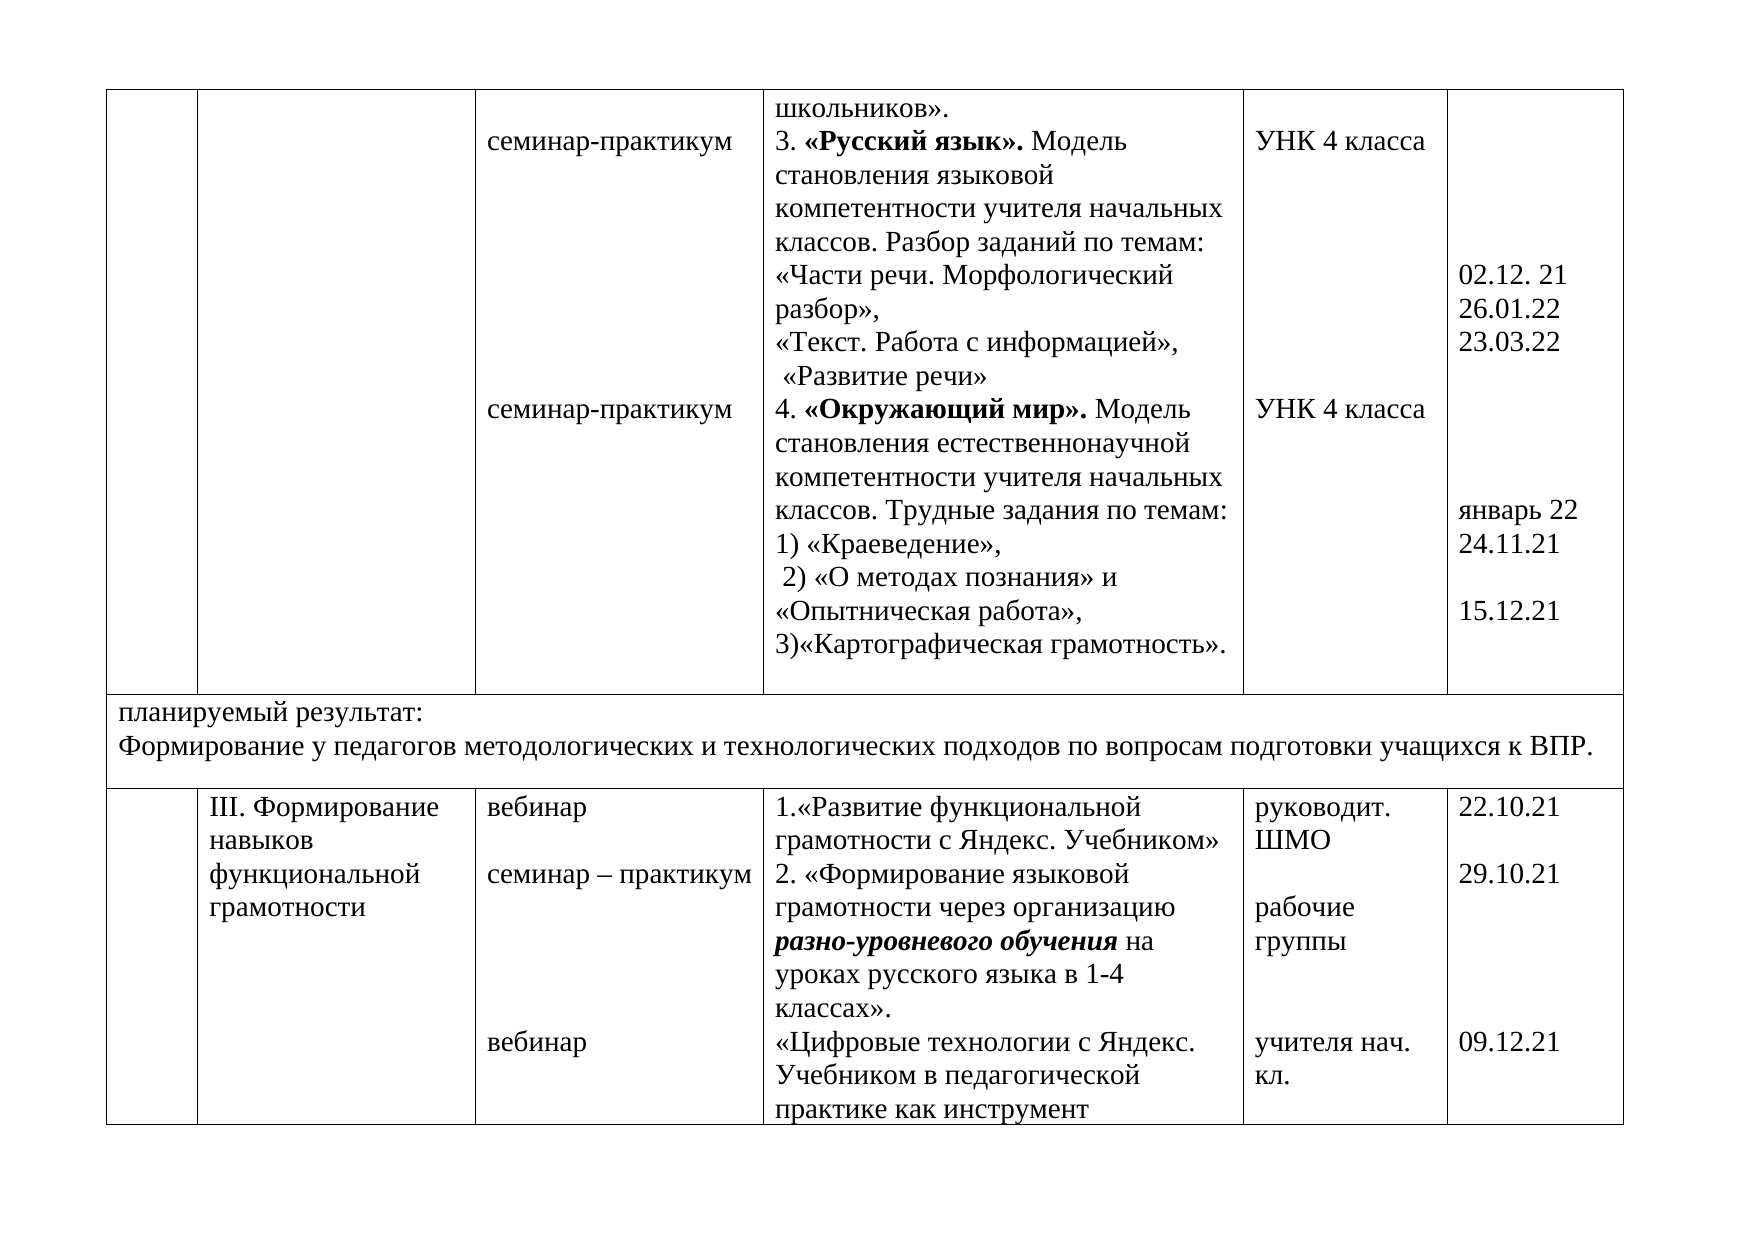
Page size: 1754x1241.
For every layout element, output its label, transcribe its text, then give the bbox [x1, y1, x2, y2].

table_cell [107, 90, 197, 693]
table_cell планируемый результат: Формирование у педагогов методологических и технологических подходов по вопросам подготовки учащихся к ВПР. [107, 695, 1623, 788]
table_cell [107, 789, 197, 1124]
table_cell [198, 90, 475, 693]
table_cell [1244, 789, 1447, 1124]
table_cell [476, 90, 763, 693]
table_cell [476, 789, 763, 1124]
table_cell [1448, 90, 1623, 693]
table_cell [764, 789, 1243, 1124]
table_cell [1244, 90, 1447, 693]
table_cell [764, 90, 1243, 693]
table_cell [1448, 789, 1623, 1124]
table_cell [198, 789, 475, 1124]
